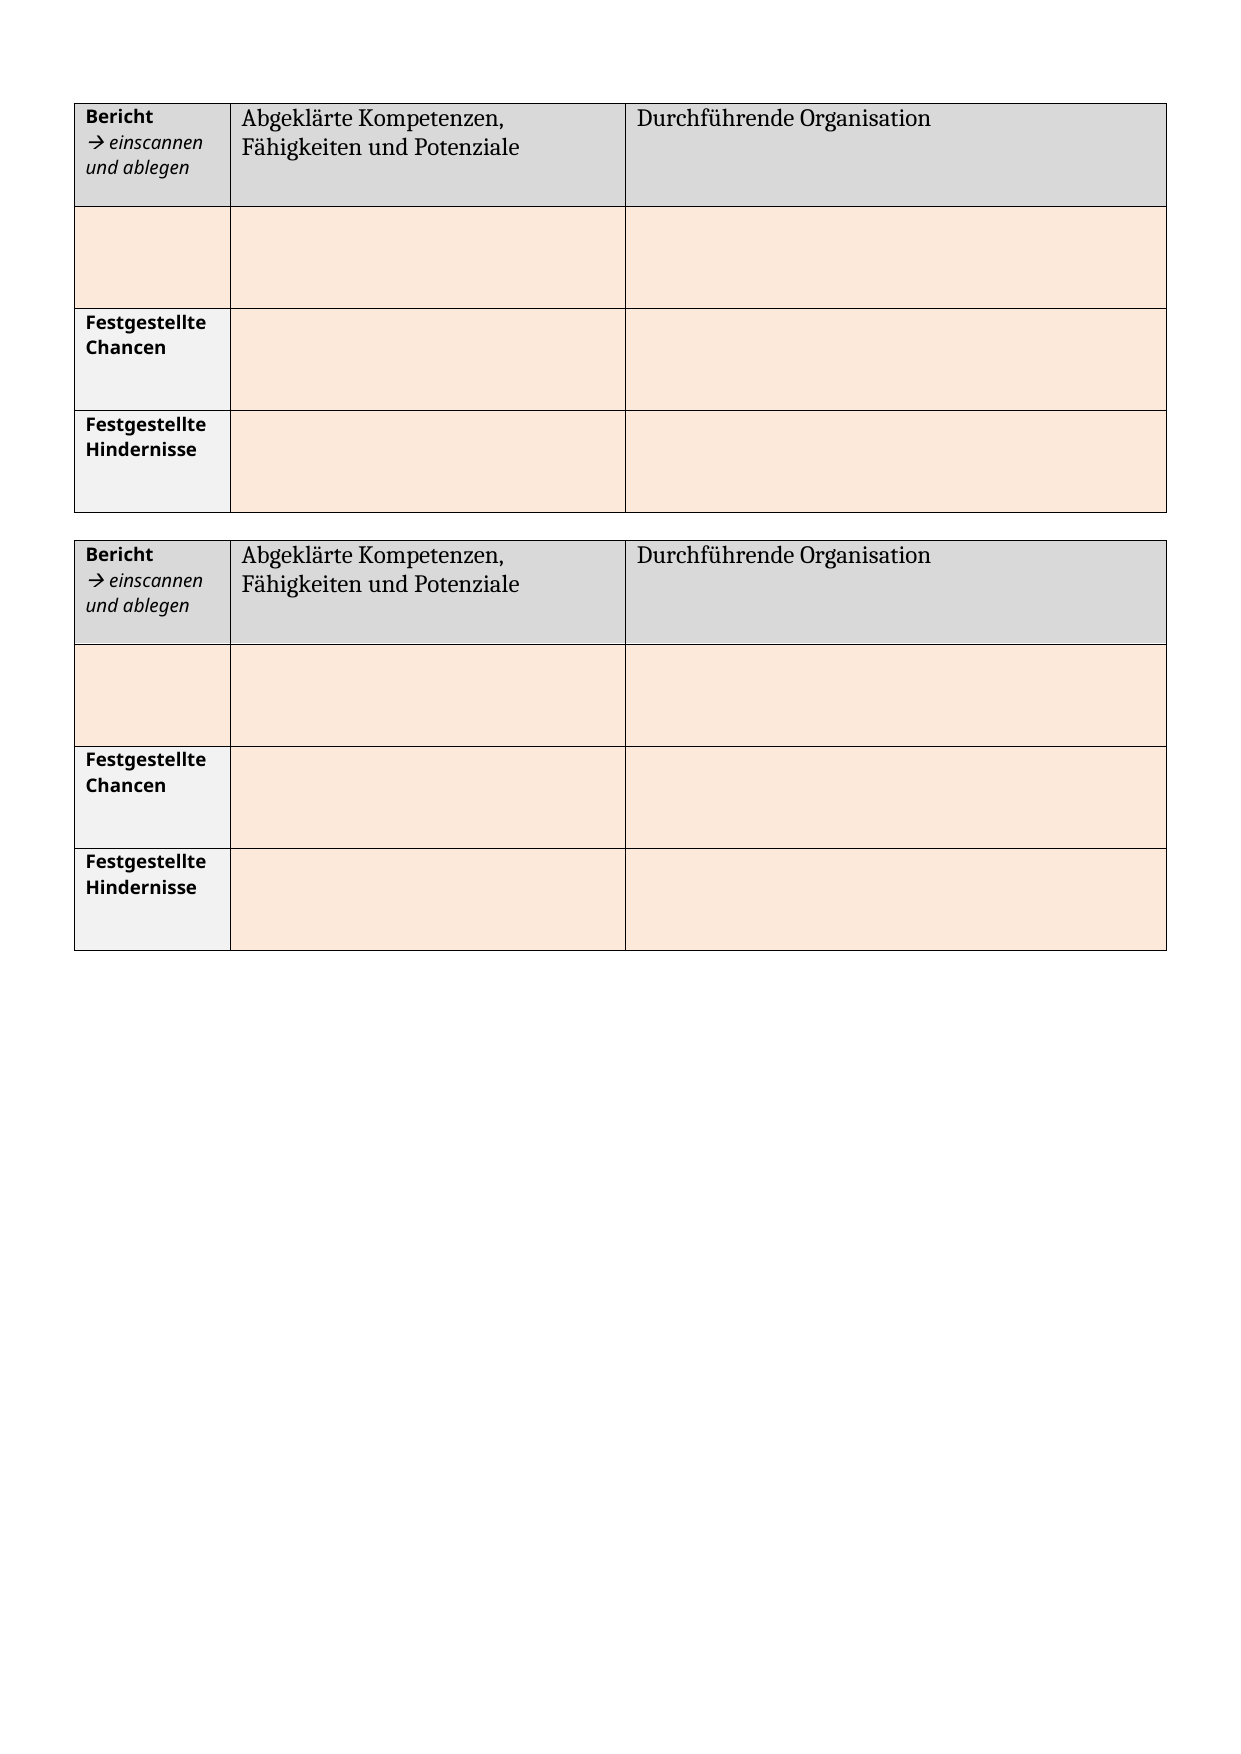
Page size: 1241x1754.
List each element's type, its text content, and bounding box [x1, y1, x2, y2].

table_header Bericht einscannen und ablegen [75, 104, 230, 206]
table_cell [75, 645, 230, 746]
table_cell Festgestellte Chancen [75, 747, 230, 848]
table_cell [626, 411, 1166, 512]
table_cell [231, 849, 625, 950]
table_cell Festgestellte Hindernisse [75, 411, 230, 512]
table_cell [626, 207, 1166, 308]
table_cell Festgestellte Hindernisse [75, 849, 230, 950]
table_cell [626, 747, 1166, 848]
table_header Abgeklärte Kompetenzen, Fähigkeiten und Potenziale [231, 104, 625, 206]
table_header Abgeklärte Kompetenzen, Fähigkeiten und Potenziale [231, 541, 625, 643]
table_cell [75, 207, 230, 308]
table_header Durchführende Organisation [626, 104, 1166, 206]
table_cell [231, 309, 625, 410]
table_cell [626, 849, 1166, 950]
table_cell Festgestellte Chancen [75, 309, 230, 410]
table_cell [231, 207, 625, 308]
table_cell [626, 309, 1166, 410]
table_header Durchführende Organisation [626, 541, 1166, 643]
table_header Bericht einscannen und ablegen [75, 541, 230, 643]
table_cell [626, 645, 1166, 746]
table_cell [231, 645, 625, 746]
table_cell [231, 747, 625, 848]
table_cell [231, 411, 625, 512]
